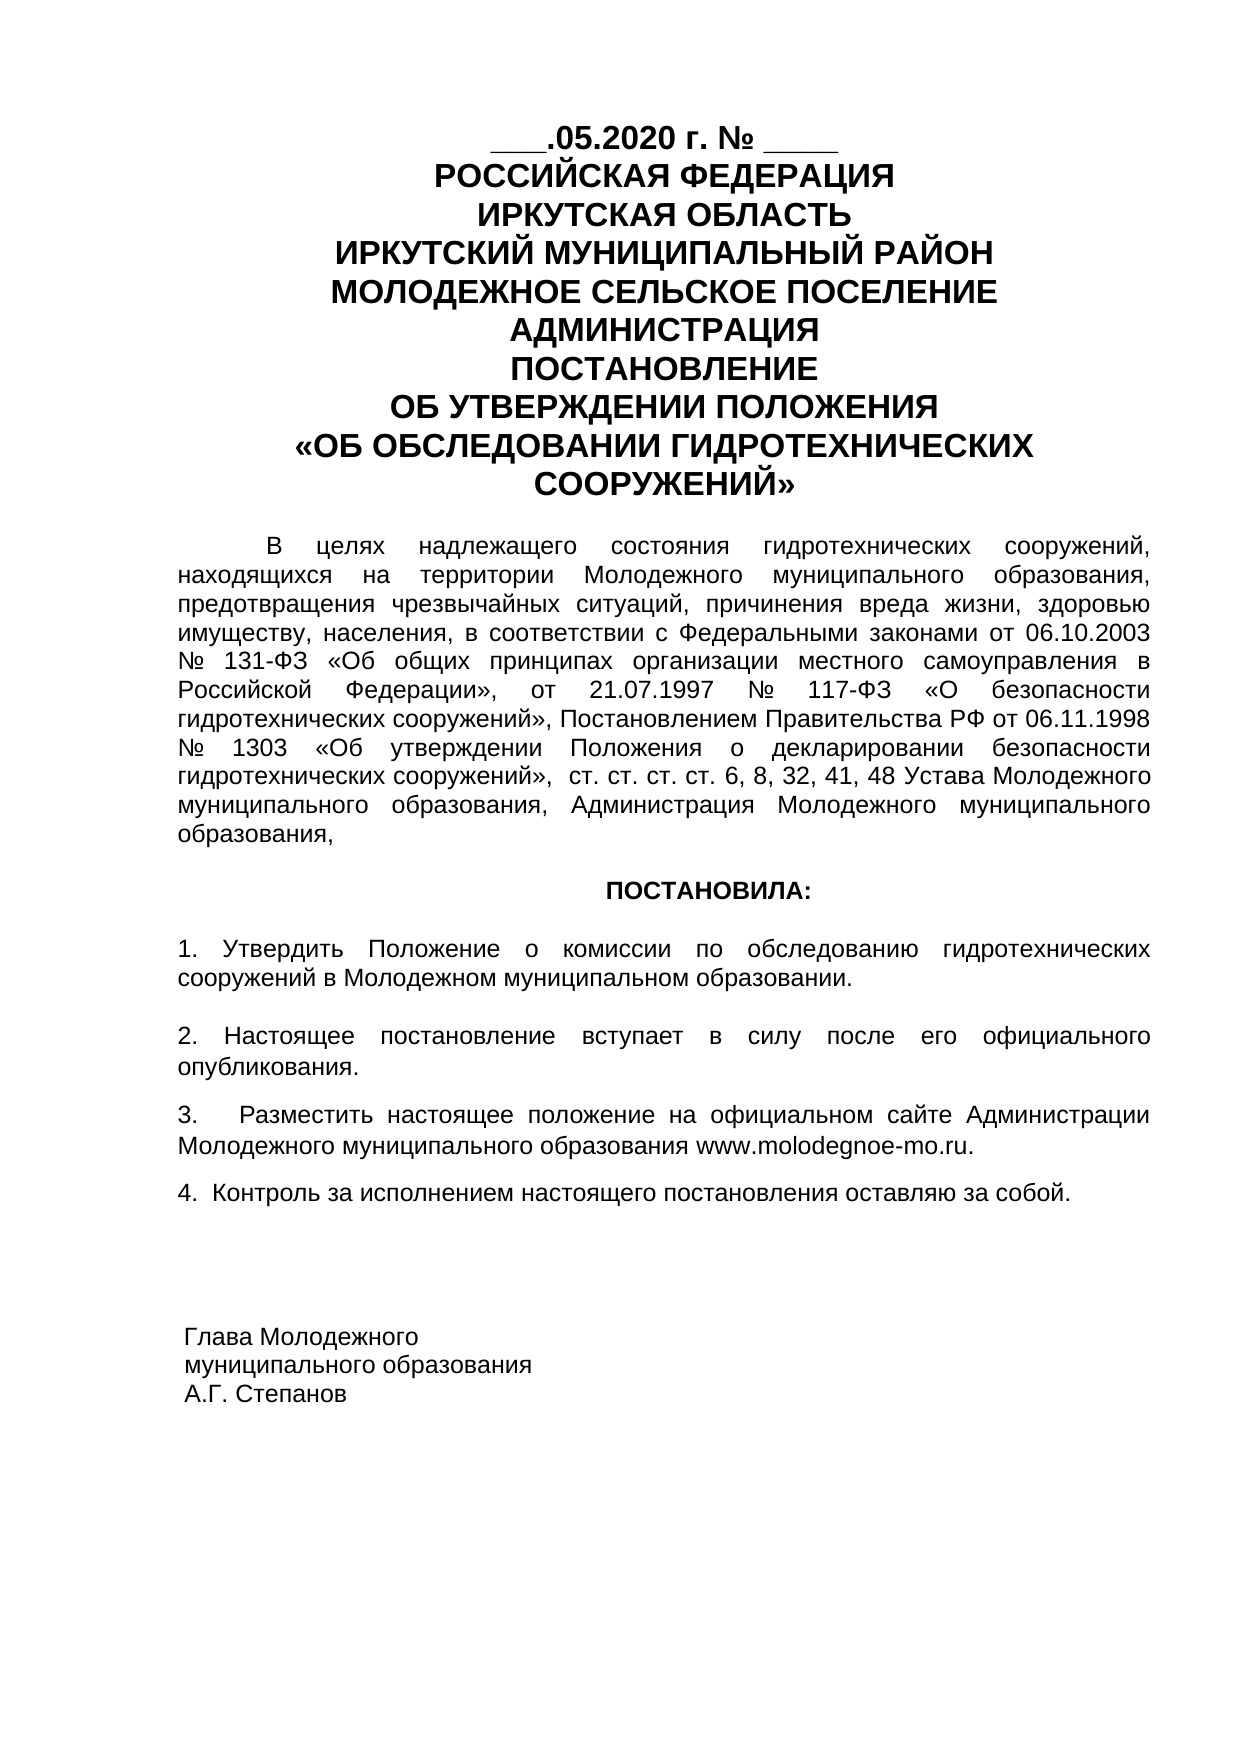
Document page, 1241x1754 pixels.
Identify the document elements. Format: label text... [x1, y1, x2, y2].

text ПОСТАНОВИЛА: [177, 876, 1152, 905]
text ИРКУТСКАЯ ОБЛАСТЬ [177, 195, 1152, 233]
text Глава Молодежного [177, 1321, 1152, 1350]
text «ОБ ОБСЛЕДОВАНИИ ГИДРОТЕХНИЧЕСКИХ СООРУЖЕНИЙ» [177, 426, 1152, 502]
text муниципального образования [177, 1350, 1152, 1379]
text 1. Утвердить Положение о комиссии по обследованию гидротехнических сооружений в Молодежном муниципальном образовании. [177, 934, 1152, 992]
text МОЛОДЕЖНОЕ СЕЛЬСКОЕ ПОСЕЛЕНИЕ [177, 272, 1152, 310]
text АДМИНИСТРАЦИЯ [177, 310, 1152, 349]
text РОССИЙСКАЯ ФЕДЕРАЦИЯ [177, 157, 1152, 195]
text ИРКУТСКИЙ МУНИЦИПАЛЬНЫЙ РАЙОН [177, 233, 1152, 272]
text 4. Контроль за исполнением настоящего постановления оставляю за собой. [177, 1178, 1152, 1207]
text ___.05.2020 г. № ____ [177, 118, 1152, 157]
text ОБ УТВЕРЖДЕНИИ ПОЛОЖЕНИЯ [177, 387, 1152, 426]
text 2. Настоящее постановление вступает в силу после его официального опубликования. [177, 1021, 1152, 1081]
text А.Г. Степанов [177, 1379, 1152, 1408]
text 3. Разместить настоящее положение на официальном сайте Администрации Молодежного муниципального образования www.molodegnoe-mo.ru. [177, 1099, 1152, 1159]
text ПОСТАНОВЛЕНИЕ [177, 349, 1152, 387]
text В целях надлежащего состояния гидротехнических сооружений, находящихся на территории Молодежного муниципального образования, предотвращения чрезвычайных ситуаций, причинения вреда жизни, здоровью имуществу, населения, в соответствии с Федеральными законами от 06.10.2003 № 131-ФЗ «Об общих принципах организации местного самоуправления в Российской Федерации», от 21.07.1997 № 117-ФЗ «О безопасности гидротехнических сооружений», Постановлением Правительства РФ от 06.11.1998 № 1303 «Об утверждении Положения о декларировании безопасности гидротехнических сооружений», ст. ст. ст. ст. 6, 8, 32, 41, 48 Устава Молодежного муниципального образования, Администрация Молодежного муниципального образования, [177, 531, 1152, 847]
